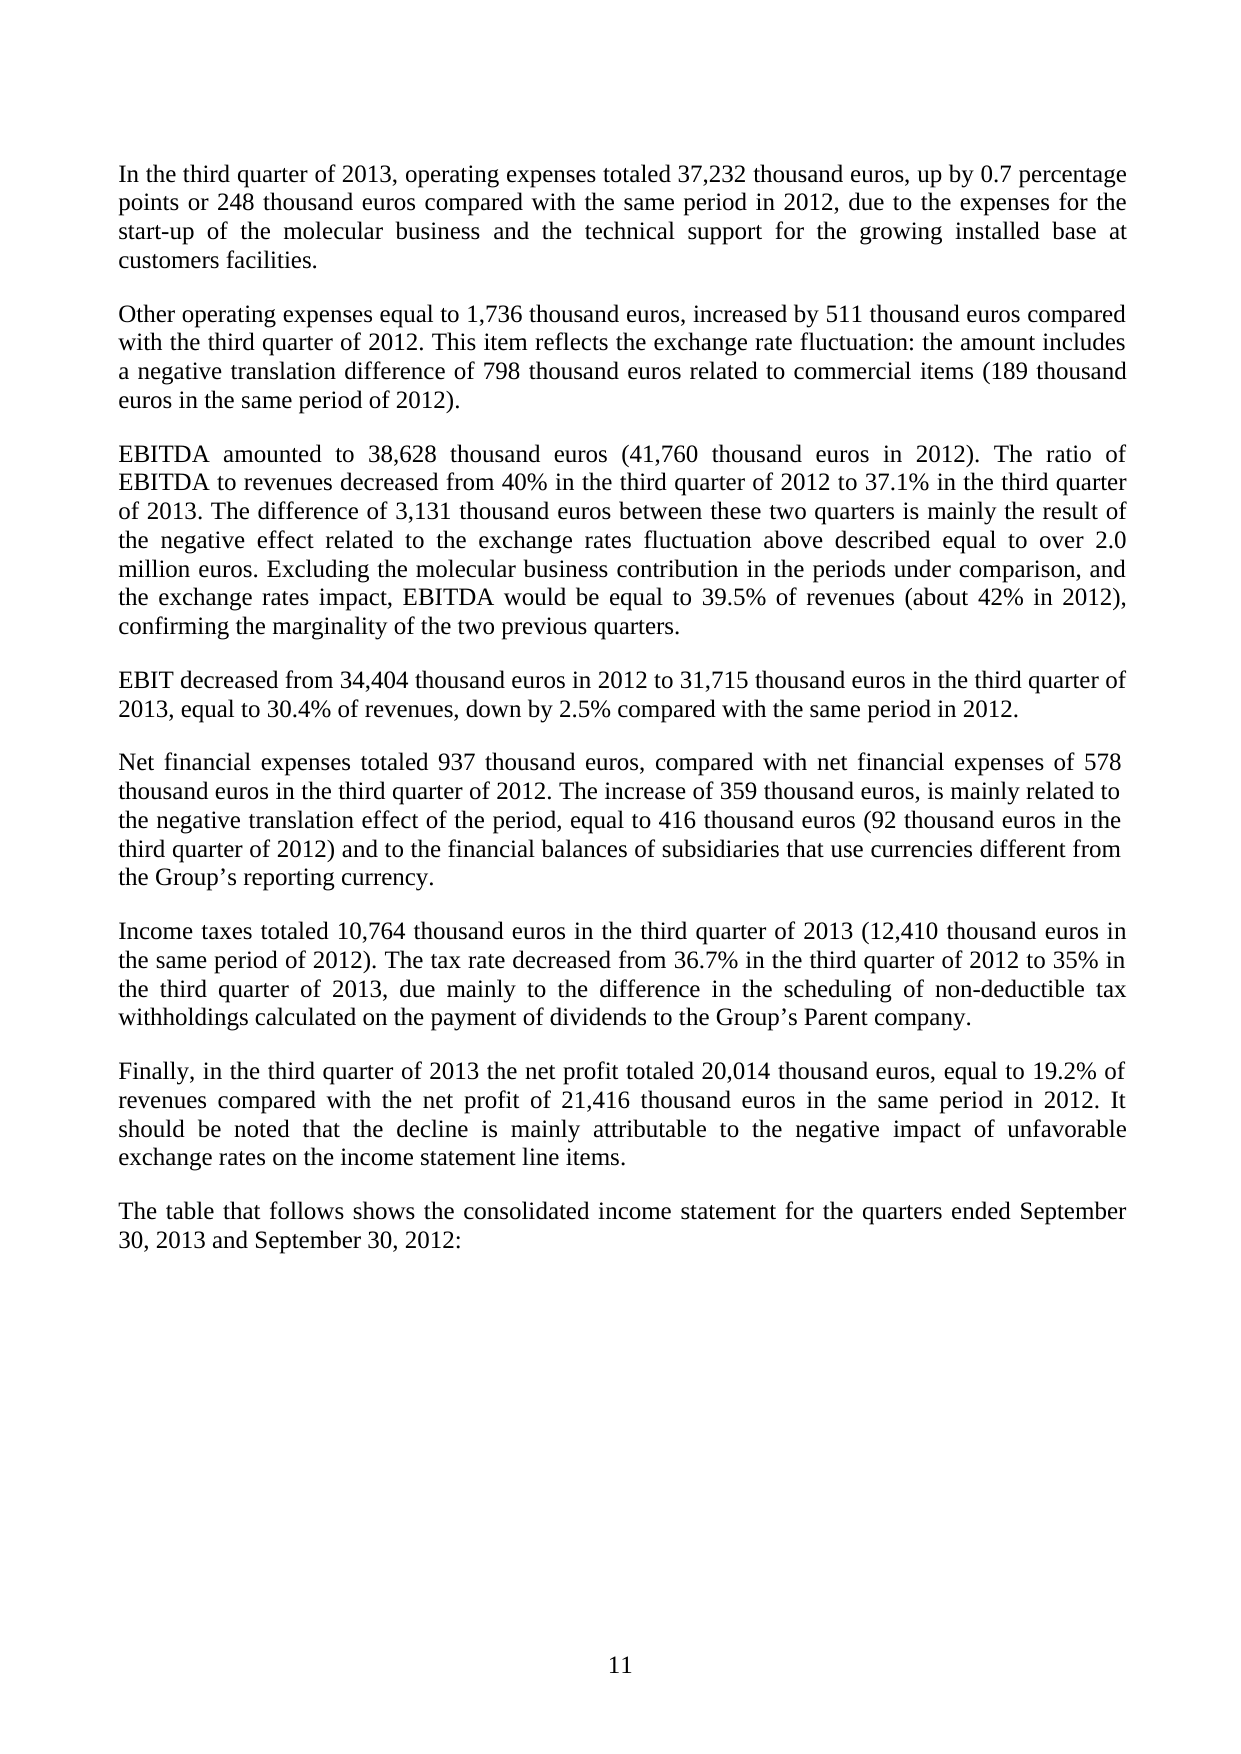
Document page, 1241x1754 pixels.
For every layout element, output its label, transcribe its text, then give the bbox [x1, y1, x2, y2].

text EBITDA amounted to 38,628 thousand euros (41,760 thousand euros in 2012). The ratio of EBITDA to revenues decreased from 40% in the third quarter of 2012 to 37.1% in the third quarter of 2013. The difference of 3,131 thousand euros between these two quarters is mainly the result of the negative effect related to the exchange rates fluctuation above described equal to over 2.0 million euros. Excluding the molecular business contribution in the periods under comparison, and the exchange rates impact, EBITDA would be equal to 39.5% of revenues (about 42% in 2012), confirming the marginality of the two previous quarters. [118, 439, 1128, 640]
text Finally, in the third quarter of 2013 the net profit totaled 20,014 thousand euros, equal to 19.2% of revenues compared with the net profit of 21,416 thousand euros in the same period in 2012. It should be noted that the decline is mainly attributable to the negative impact of unfavorable exchange rates on the income statement line items. [118, 1056, 1128, 1171]
text In the third quarter of 2013, operating expenses totaled 37,232 thousand euros, up by 0.7 percentage points or 248 thousand euros compared with the same period in 2012, due to the expenses for the start-up of the molecular business and the technical support for the growing installed base at customers facilities. [118, 159, 1128, 274]
text Income taxes totaled 10,764 thousand euros in the third quarter of 2013 (12,410 thousand euros in the same period of 2012). The tax rate decreased from 36.7% in the third quarter of 2012 to 35% in the third quarter of 2013, due mainly to the difference in the scheduling of non-deductible tax withholdings calculated on the payment of dividends to the Group’s Parent company. [118, 916, 1128, 1031]
text EBIT decreased from 34,404 thousand euros in 2012 to 31,715 thousand euros in the third quarter of 2013, equal to 30.4% of revenues, down by 2.5% compared with the same period in 2012. [118, 665, 1128, 722]
text Net financial expenses totaled 937 thousand euros, compared with net financial expenses of 578 thousand euros in the third quarter of 2012. The increase of 359 thousand euros, is mainly related to the negative translation effect of the period, equal to 416 thousand euros (92 thousand euros in the third quarter of 2012) and to the financial balances of subsidiaries that use currencies different from the Group’s reporting currency. [118, 747, 1122, 891]
text The table that follows shows the consolidated income statement for the quarters ended September 30, 2013 and September 30, 2012: [118, 1196, 1128, 1254]
text Other operating expenses equal to 1,736 thousand euros, increased by 511 thousand euros compared with the third quarter of 2012. This item reflects the exchange rate fluctuation: the amount includes a negative translation difference of 798 thousand euros related to commercial items (189 thousand euros in the same period of 2012). [118, 299, 1128, 414]
